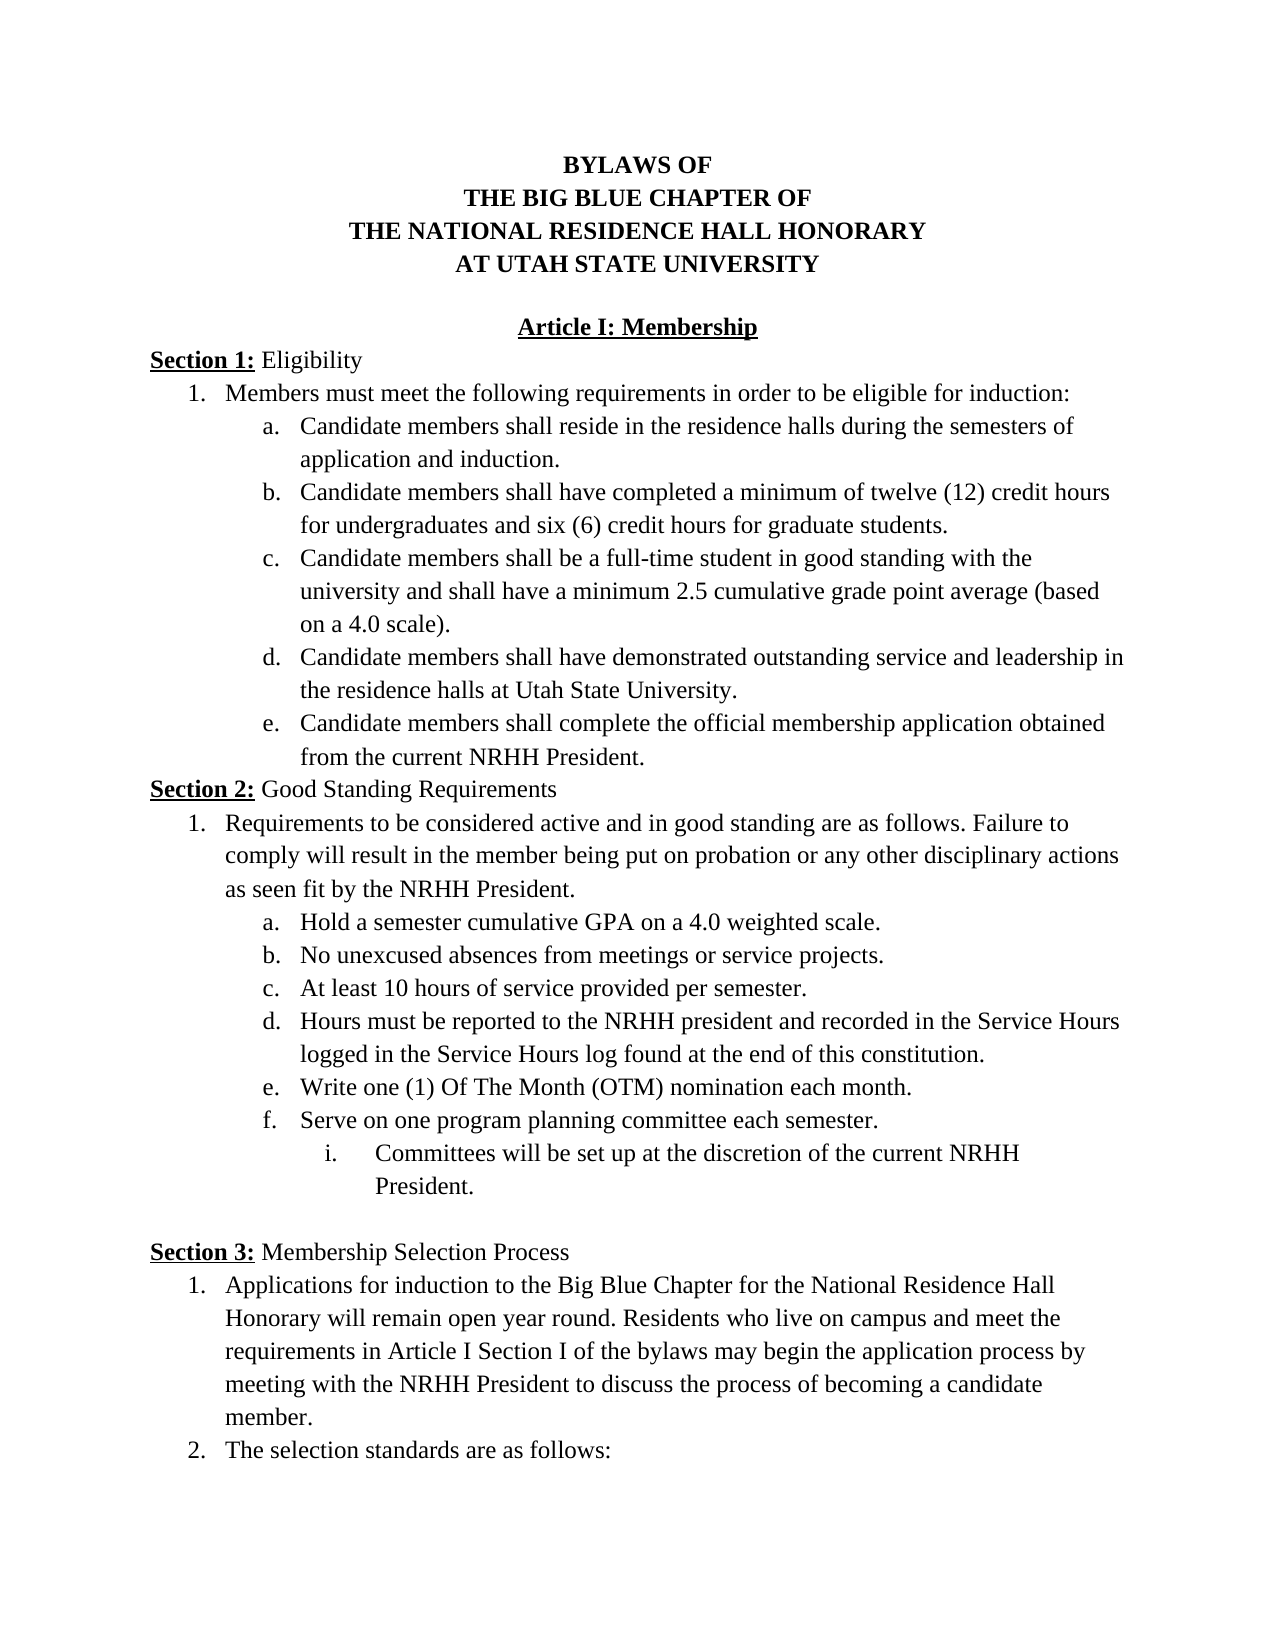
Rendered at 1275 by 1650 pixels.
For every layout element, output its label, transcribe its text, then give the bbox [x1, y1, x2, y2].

text BYLAWS OF [150, 150, 1125, 179]
list Members must meet the following requirements in order to be eligible for induction: [187, 378, 1125, 407]
text Section 1: Eligibility [150, 345, 1125, 374]
list Candidate members shall complete the official membership application obtained from the current NRHH President. [262, 708, 1125, 770]
list At least 10 hours of service provided per semester. [262, 973, 1125, 1001]
list Committees will be set up at the discretion of the current NRHH President. [337, 1138, 1125, 1199]
text AT UTAH STATE UNIVERSITY [150, 249, 1125, 278]
list The selection standards are as follows: [187, 1435, 1125, 1464]
list Serve on one program planning committee each semester. [262, 1105, 1125, 1133]
list Requirements to be considered active and in good standing are as follows. Failure to comply will result in the member being put on probation or any other disciplinary actions as seen fit by the NRHH President. [187, 808, 1125, 902]
list Candidate members shall be a full-time student in good standing with the university and shall have a minimum 2.5 cumulative grade point average (based on a 4.0 scale). [262, 543, 1125, 638]
list Candidate members shall reside in the residence halls during the semesters of application and induction. [262, 411, 1125, 473]
list Hours must be reported to the NRHH president and recorded in the Service Hours logged in the Service Hours log found at the end of this constitution. [262, 1006, 1125, 1067]
list Candidate members shall have demonstrated outstanding service and leadership in the residence halls at Utah State University. [262, 642, 1125, 704]
list No unexcused absences from meetings or service projects. [262, 940, 1125, 968]
text Section 2: Good Standing Requirements [150, 774, 1125, 803]
text THE BIG BLUE CHAPTER OF [150, 183, 1125, 212]
list Candidate members shall have completed a minimum of twelve (12) credit hours for undergraduates and six (6) credit hours for graduate students. [262, 477, 1125, 539]
list Hold a semester cumulative GPA on a 4.0 weighted scale. [262, 907, 1125, 935]
list Write one (1) Of The Month (OTM) nomination each month. [262, 1072, 1125, 1101]
text Section 3: Membership Selection Process [150, 1237, 1125, 1266]
text Article I: Membership [150, 312, 1125, 341]
text THE NATIONAL RESIDENCE HALL HONORARY [150, 216, 1125, 245]
list Applications for induction to the Big Blue Chapter for the National Residence Hall Honorary will remain open year round. Residents who live on campus and meet the requirements in Article I Section I of the bylaws may begin the application process by meeting with the NRHH President to discuss the process of becoming a candidate member. [187, 1270, 1125, 1431]
